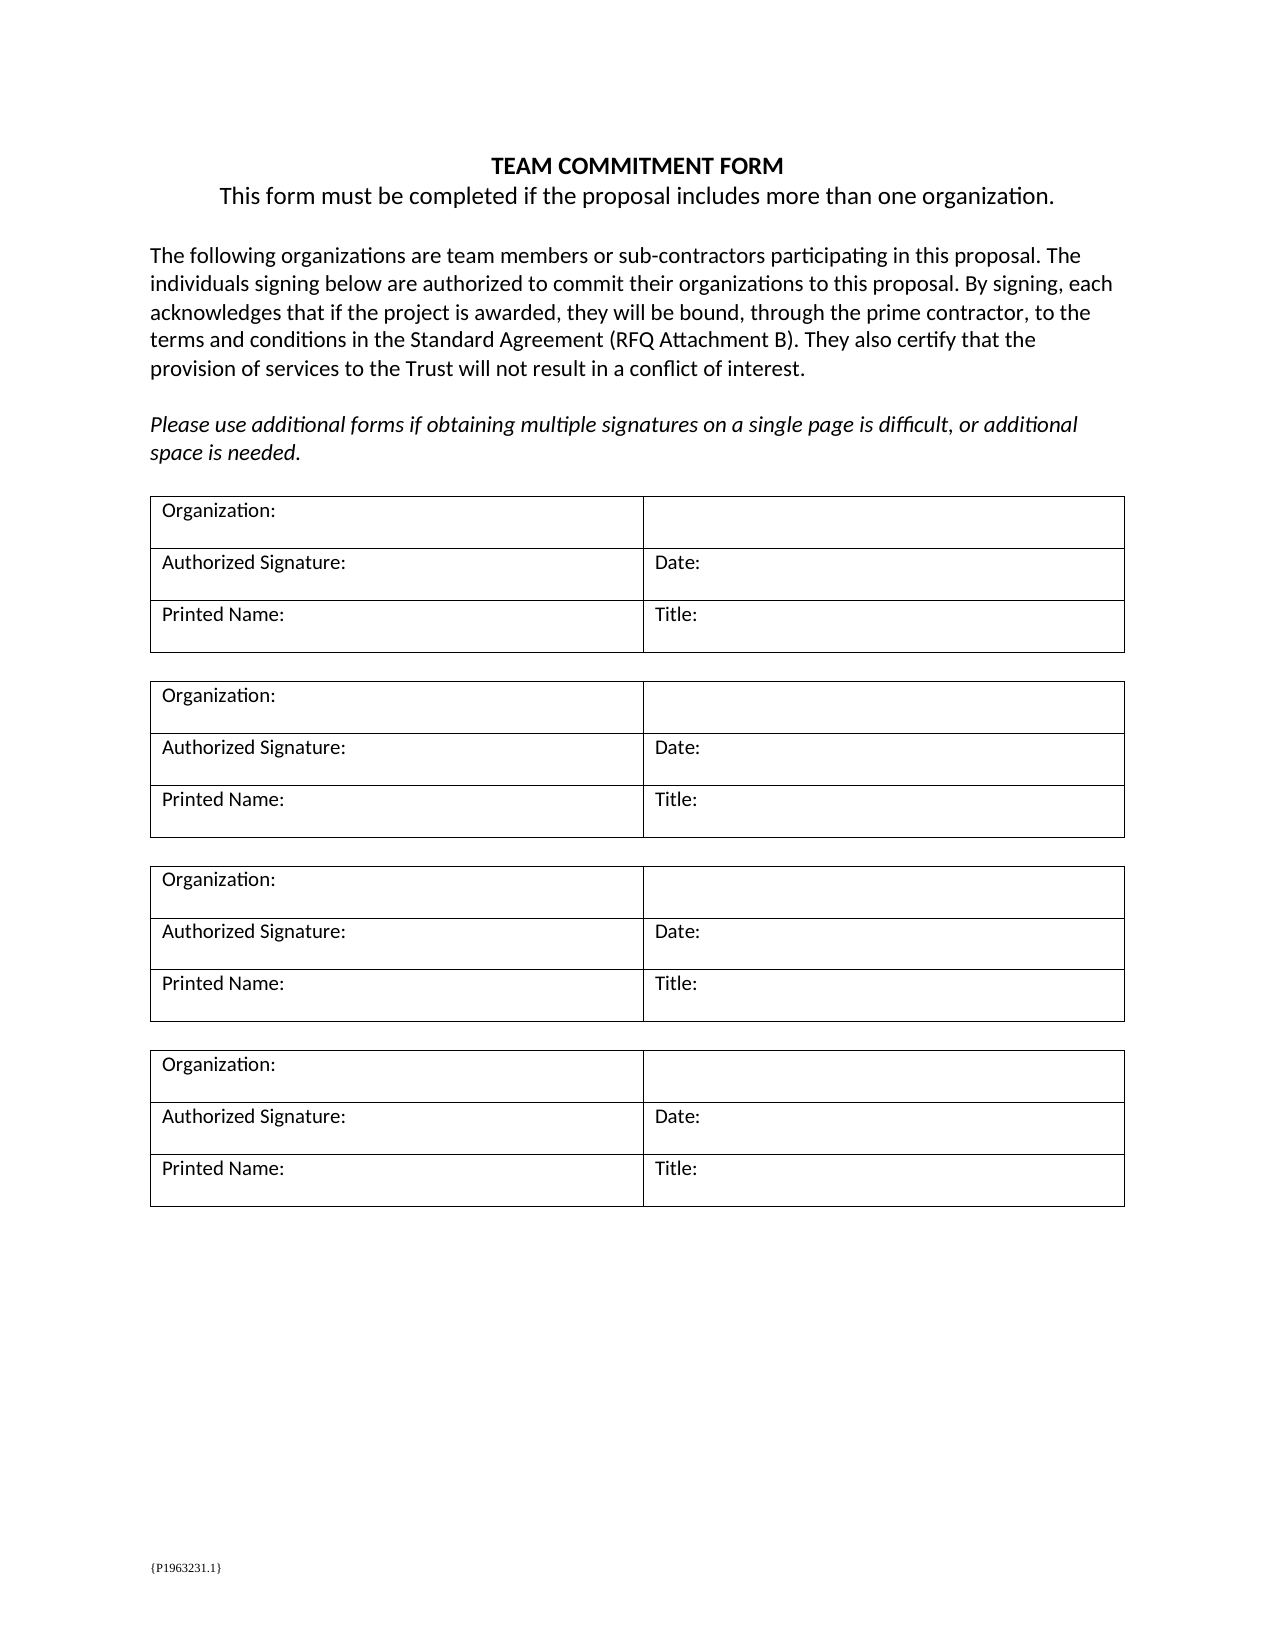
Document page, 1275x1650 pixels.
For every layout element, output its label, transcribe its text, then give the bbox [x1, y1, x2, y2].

table_header Organization: [151, 682, 643, 733]
table_cell Date: [644, 734, 1124, 785]
table_cell Date: [644, 919, 1124, 969]
table_header [644, 1051, 1124, 1102]
text This form must be completed if the proposal includes more than one organization. [150, 181, 1125, 211]
table_cell Title: [644, 1155, 1124, 1206]
table_header Organization: [151, 867, 643, 917]
table_cell Printed Name: [151, 601, 643, 652]
table_cell Printed Name: [151, 970, 643, 1021]
table_header [644, 682, 1124, 733]
table_header [644, 867, 1124, 917]
text TEAM COMMITMENT FORM [150, 150, 1125, 181]
table_cell Printed Name: [151, 786, 643, 837]
table_header [644, 497, 1124, 548]
table_header Organization: [151, 1051, 643, 1102]
table_cell Printed Name: [151, 1155, 643, 1206]
table_cell Title: [644, 786, 1124, 837]
table_cell Title: [644, 970, 1124, 1021]
table_header Organization: [151, 497, 643, 548]
table_cell Date: [644, 549, 1124, 600]
table_cell Authorized Signature: [151, 919, 643, 969]
table_cell Authorized Signature: [151, 1103, 643, 1154]
text The following organizations are team members or sub-contractors participating in this proposal. The individuals signing below are authorized to commit their organizations to this proposal. By signing, each acknowledges that if the project is awarded, they will be bound, through the prime contractor, to the terms and conditions in the Standard Agreement (RFQ Attachment B). They also certify that the provision of services to the Trust will not result in a conflict of interest. [150, 242, 1125, 382]
table_cell Authorized Signature: [151, 549, 643, 600]
table_cell Date: [644, 1103, 1124, 1154]
table_cell Title: [644, 601, 1124, 652]
table_cell Authorized Signature: [151, 734, 643, 785]
text Please use additional forms if obtaining multiple signatures on a single page is difficult, or additional space is needed. [150, 410, 1125, 466]
